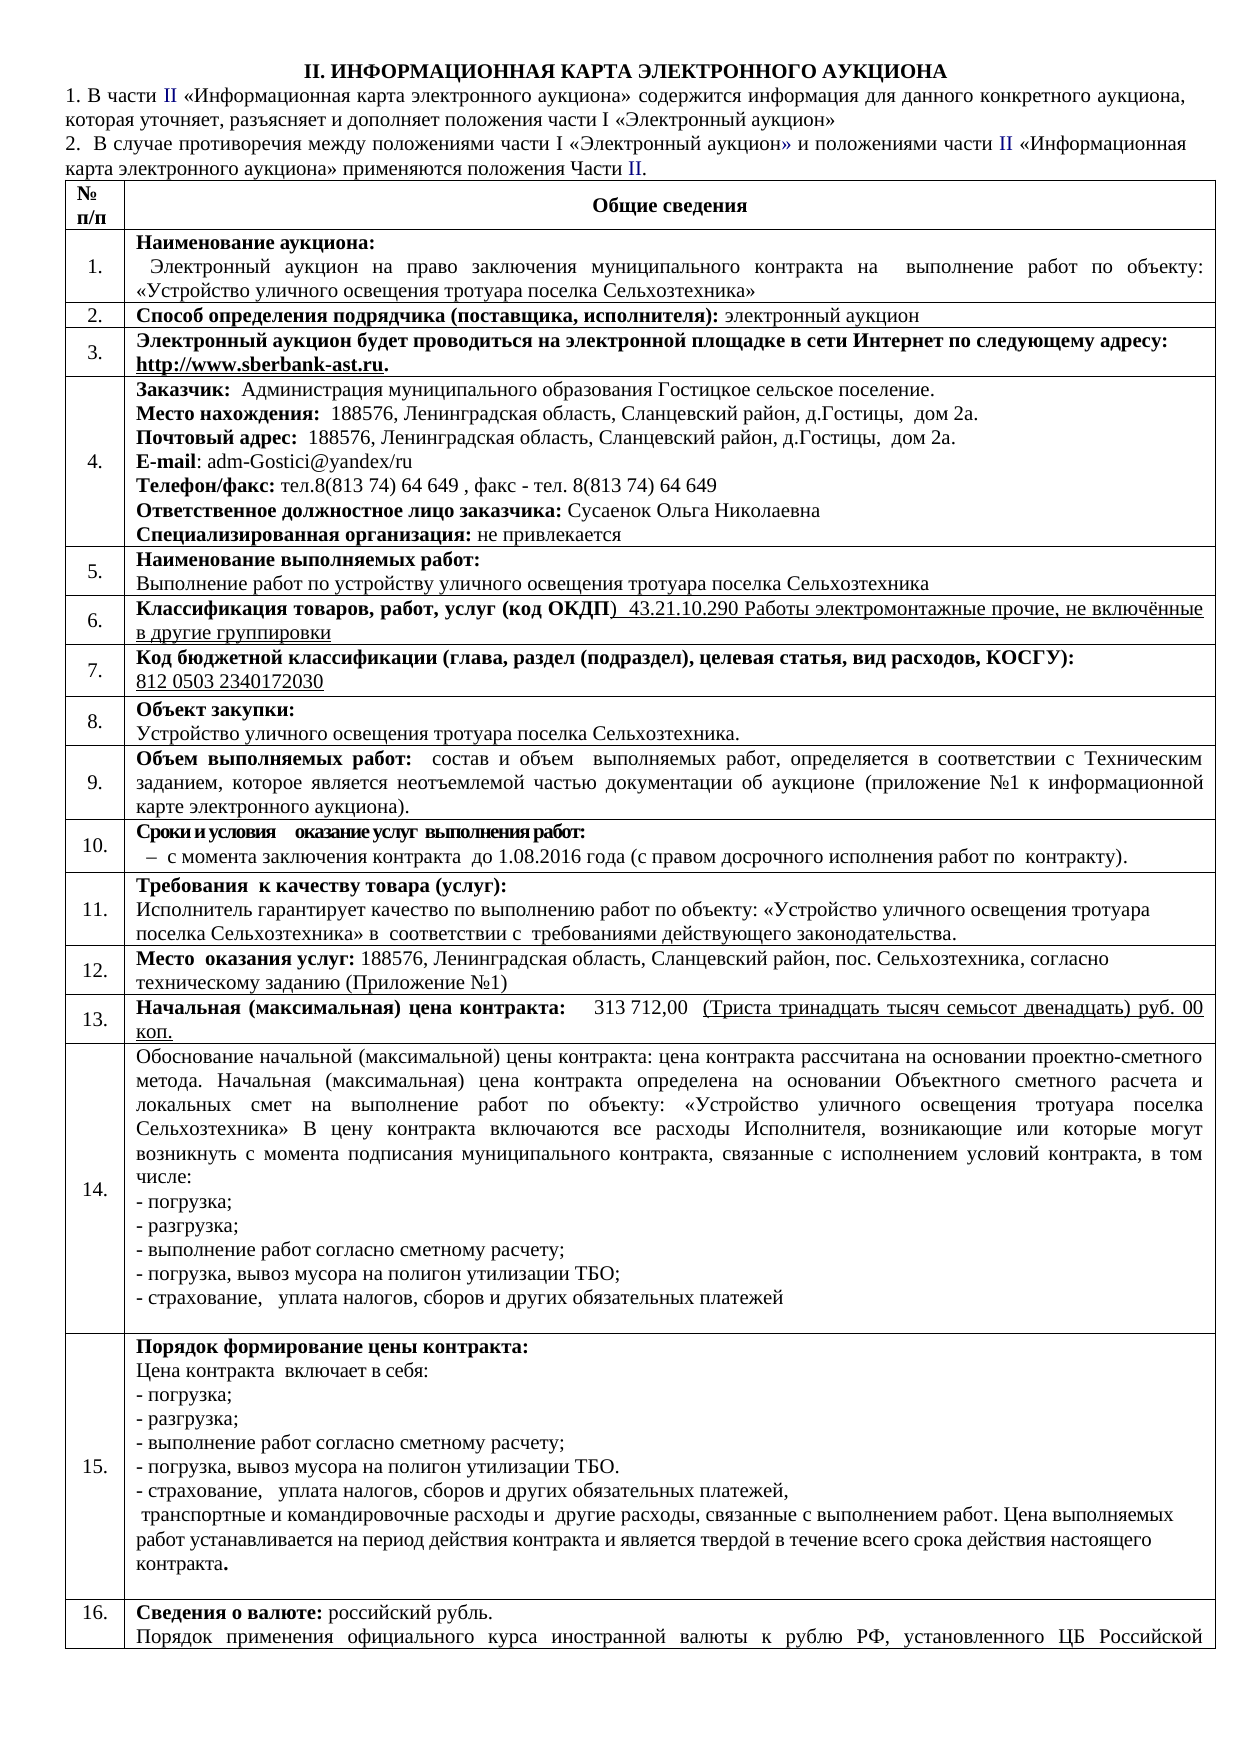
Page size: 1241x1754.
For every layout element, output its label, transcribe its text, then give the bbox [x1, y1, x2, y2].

table_cell Способ определения подрядчика (поставщика, исполнителя): электронный аукцион [125, 303, 1215, 327]
table_cell Порядок формирование цены контракта: Цена контракта включает в себя: - погрузка; - разгрузка; - выполнение работ согласно сметному расчету; - погрузка, вывоз мусора на полигон утилизации ТБО. - страхование, уплата налогов, сборов и других обязательных платежей, транспортные и командировочные расходы и другие расходы, связанные с выполнением работ. Цена выполняемых работ устанавливается на период действия контракта и является твердой в течение всего срока действия настоящего контракта. [125, 1334, 1215, 1599]
text 1. В части II «Информационная карта электронного аукциона» содержится информация для данного конкретного аукциона, которая уточняет, разъясняет и дополняет положения части I «Электронный аукцион» [65, 83, 1186, 131]
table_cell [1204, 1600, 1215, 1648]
table_cell 13. [66, 995, 124, 1043]
table_cell 3. [66, 328, 124, 376]
table_cell Наименование выполняемых работ: Выполнение работ по устройству уличного освещения тротуара поселка Сельхозтехника [125, 547, 1215, 595]
table_cell 11. [66, 873, 124, 945]
table_header Общие сведения [125, 181, 1215, 229]
table_cell Классификация товаров, работ, услуг (код ОКДП) 43.21.10.290 Работы электромонтажные прочие, не включённые в другие группировки [125, 596, 1215, 644]
table_cell 8. [66, 697, 124, 745]
table_cell 15. [66, 1334, 124, 1599]
text 2. В случае противоречия между положениями части I «Электронный аукцион» и положениями части II «Информационная карта электронного аукциона» применяются положения Части II. [65, 131, 1186, 179]
table_cell Сроки и условия оказание услуг выполнения работ: – с момента заключения контракта до 1.08.2016 года (с правом досрочного исполнения работ по контракту). [125, 820, 1215, 872]
table_cell Объект закупки: Устройство уличного освещения тротуара поселка Сельхозтехника. [125, 697, 1215, 745]
table_cell Требования к качеству товара (услуг): Исполнитель гарантирует качество по выполнению работ по объекту: «Устройство уличного освещения тротуара поселка Сельхозтехника» в соответствии с требованиями действующего законодательства. [125, 873, 1215, 945]
table_cell Объем выполняемых работ: состав и объем выполняемых работ, определяется в соответствии с Техническим заданием, которое является неотъемлемой частью документации об аукционе (приложение №1 к информационной карте электронного аукциона). [125, 746, 1215, 818]
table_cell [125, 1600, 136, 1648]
table_cell 7. [66, 645, 124, 696]
table_cell 10. [66, 820, 124, 872]
table_cell Место оказания услуг: 188576, Ленинградская область, Сланцевский район, пос. Сельхозтехника, согласно техническому заданию (Приложение №1) [125, 946, 1215, 994]
table_cell 14. [66, 1044, 124, 1333]
table_cell 1. [66, 230, 124, 302]
table_cell Наименование аукциона: Электронный аукцион на право заключения муниципального контракта на выполнение работ по объекту: «Устройство уличного освещения тротуара поселка Сельхозтехника» [125, 230, 1215, 302]
table_cell Заказчик: Администрация муниципального образования Гостицкое сельское поселение. Место нахождения: 188576, Ленинградская область, Сланцевский район, д.Гостицы, дом 2а. Почтовый адрес: 188576, Ленинградская область, Сланцевский район, д.Гостицы, дом 2а. E-mail: adm-Gostici@yandex/ru Телефон/факс: тел.8(813 74) 64 649 , факс - тел. 8(813 74) 64 649 Ответственное должностное лицо заказчика: Сусаенок Ольга Николаевна Специализированная организация: не привлекается [125, 377, 1215, 546]
table_cell 9. [66, 746, 124, 818]
table_header № п/п [66, 181, 124, 229]
table_cell 2. [66, 303, 124, 327]
table_cell Обоснование начальной (максимальной) цены контракта: цена контракта рассчитана на основании проектно-сметного метода. Начальная (максимальная) цена контракта определена на основании Объектного сметного расчета и локальных смет на выполнение работ по объекту: «Устройство уличного освещения тротуара поселка Сельхозтехника» В цену контракта включаются все расходы Исполнителя, возникающие или которые могут возникнуть с момента подписания муниципального контракта, связанные с исполнением условий контракта, в том числе: - погрузка; - разгрузка; - выполнение работ согласно сметному расчету; - погрузка, вывоз мусора на полигон утилизации ТБО; - страхование, уплата налогов, сборов и других обязательных платежей [125, 1044, 1215, 1333]
table_cell Электронный аукцион будет проводиться на электронной площадке в сети Интернет по следующему адресу: http://www.sberbank-ast.ru. [125, 328, 1215, 376]
table_cell 4. [66, 377, 124, 546]
table_cell Начальная (максимальная) цена контракта: 313 712,00 (Триста тринадцать тысяч семьсот двенадцать) руб. 00 коп. [125, 995, 1215, 1043]
table_cell 6. [66, 596, 124, 644]
table_cell 5. [66, 547, 124, 595]
table_cell 12. [66, 946, 124, 994]
table_cell Код бюджетной классификации (глава, раздел (подраздел), целевая статья, вид расходов, КОСГУ): 812 0503 2340172030 [125, 645, 1215, 696]
text II. ИНФОРМАЦИОННАЯ КАРТА ЭЛЕКТРОННОГО АУКЦИОНА [65, 59, 1186, 83]
table_cell 16. [66, 1600, 124, 1648]
